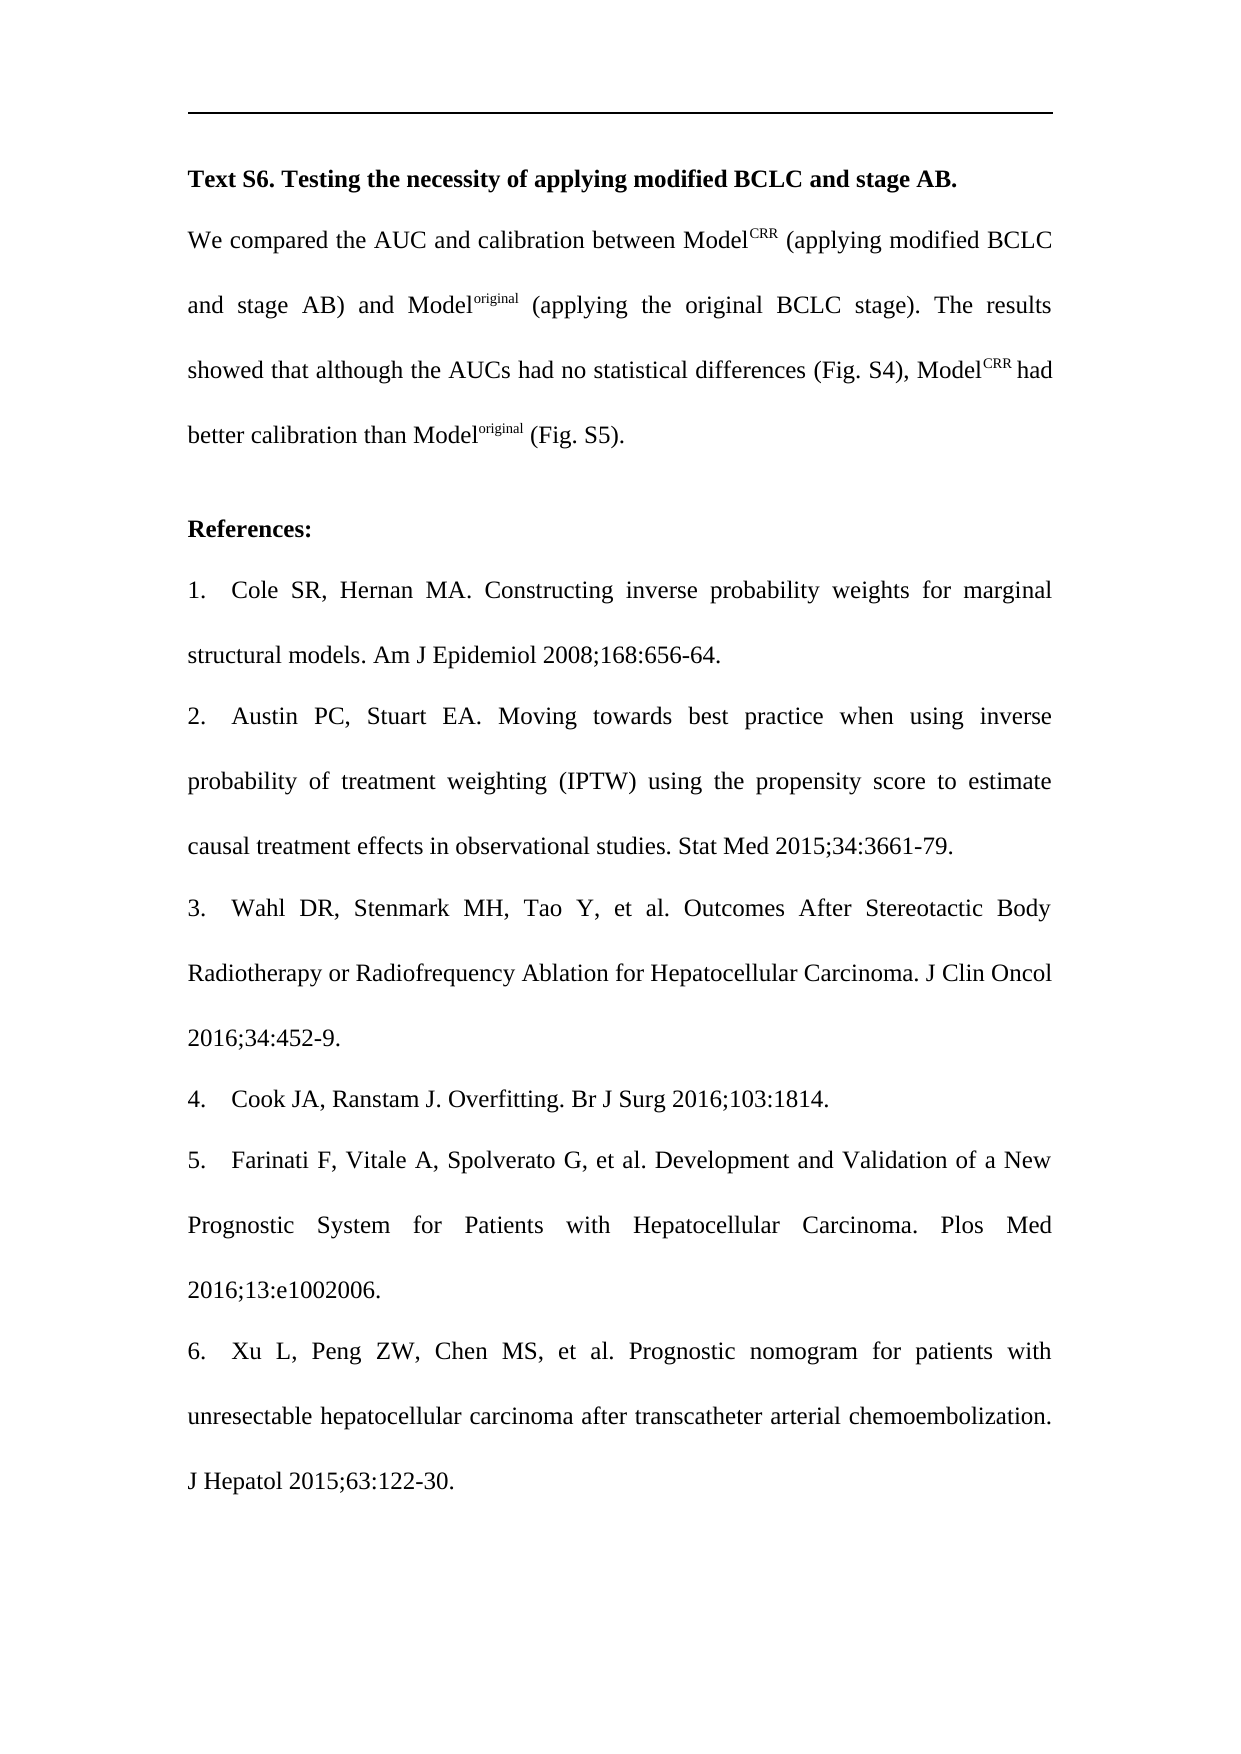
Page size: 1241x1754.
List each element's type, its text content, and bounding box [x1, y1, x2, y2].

text 3. Wahl DR, Stenmark MH, Tao Y, et al. Outcomes After Stereotactic Body Radiotherapy or Radiofrequency Ablation for Hepatocellular Carcinoma. J Clin Oncol 2016;34:452-9. [187, 891, 1053, 1053]
text Text S6. Testing the necessity of applying modified BCLC and stage AB. [187, 162, 1053, 194]
text 4. Cook JA, Ranstam J. Overfitting. Br J Surg 2016;103:1814. [187, 1082, 1053, 1114]
text 6. Xu L, Peng ZW, Chen MS, et al. Prognostic nomogram for patients with unresectable hepatocellular carcinoma after transcatheter arterial chemoembolization. J Hepatol 2015;63:122-30. [187, 1334, 1053, 1497]
text 2. Austin PC, Stuart EA. Moving towards best practice when using inverse probability of treatment weighting (IPTW) using the propensity score to estimate causal treatment effects in observational studies. Stat Med 2015;34:3661-79. [187, 699, 1053, 862]
text 1. Cole SR, Hernan MA. Constructing inverse probability weights for marginal structural models. Am J Epidemiol 2008;168:656-64. [187, 573, 1053, 671]
text References: [187, 512, 1053, 544]
text 5. Farinati F, Vitale A, Spolverato G, et al. Development and Validation of a New Prognostic System for Patients with Hepatocellular Carcinoma. Plos Med 2016;13:e1002006. [187, 1143, 1053, 1306]
text We compared the AUC and calibration between ModelCRR (applying modified BCLC and stage AB) and Modeloriginal (applying the original BCLC stage). The results showed that although the AUCs had no statistical differences (Fig. S4), ModelCRR had better calibration than Modeloriginal (Fig. S5). [187, 223, 1053, 451]
